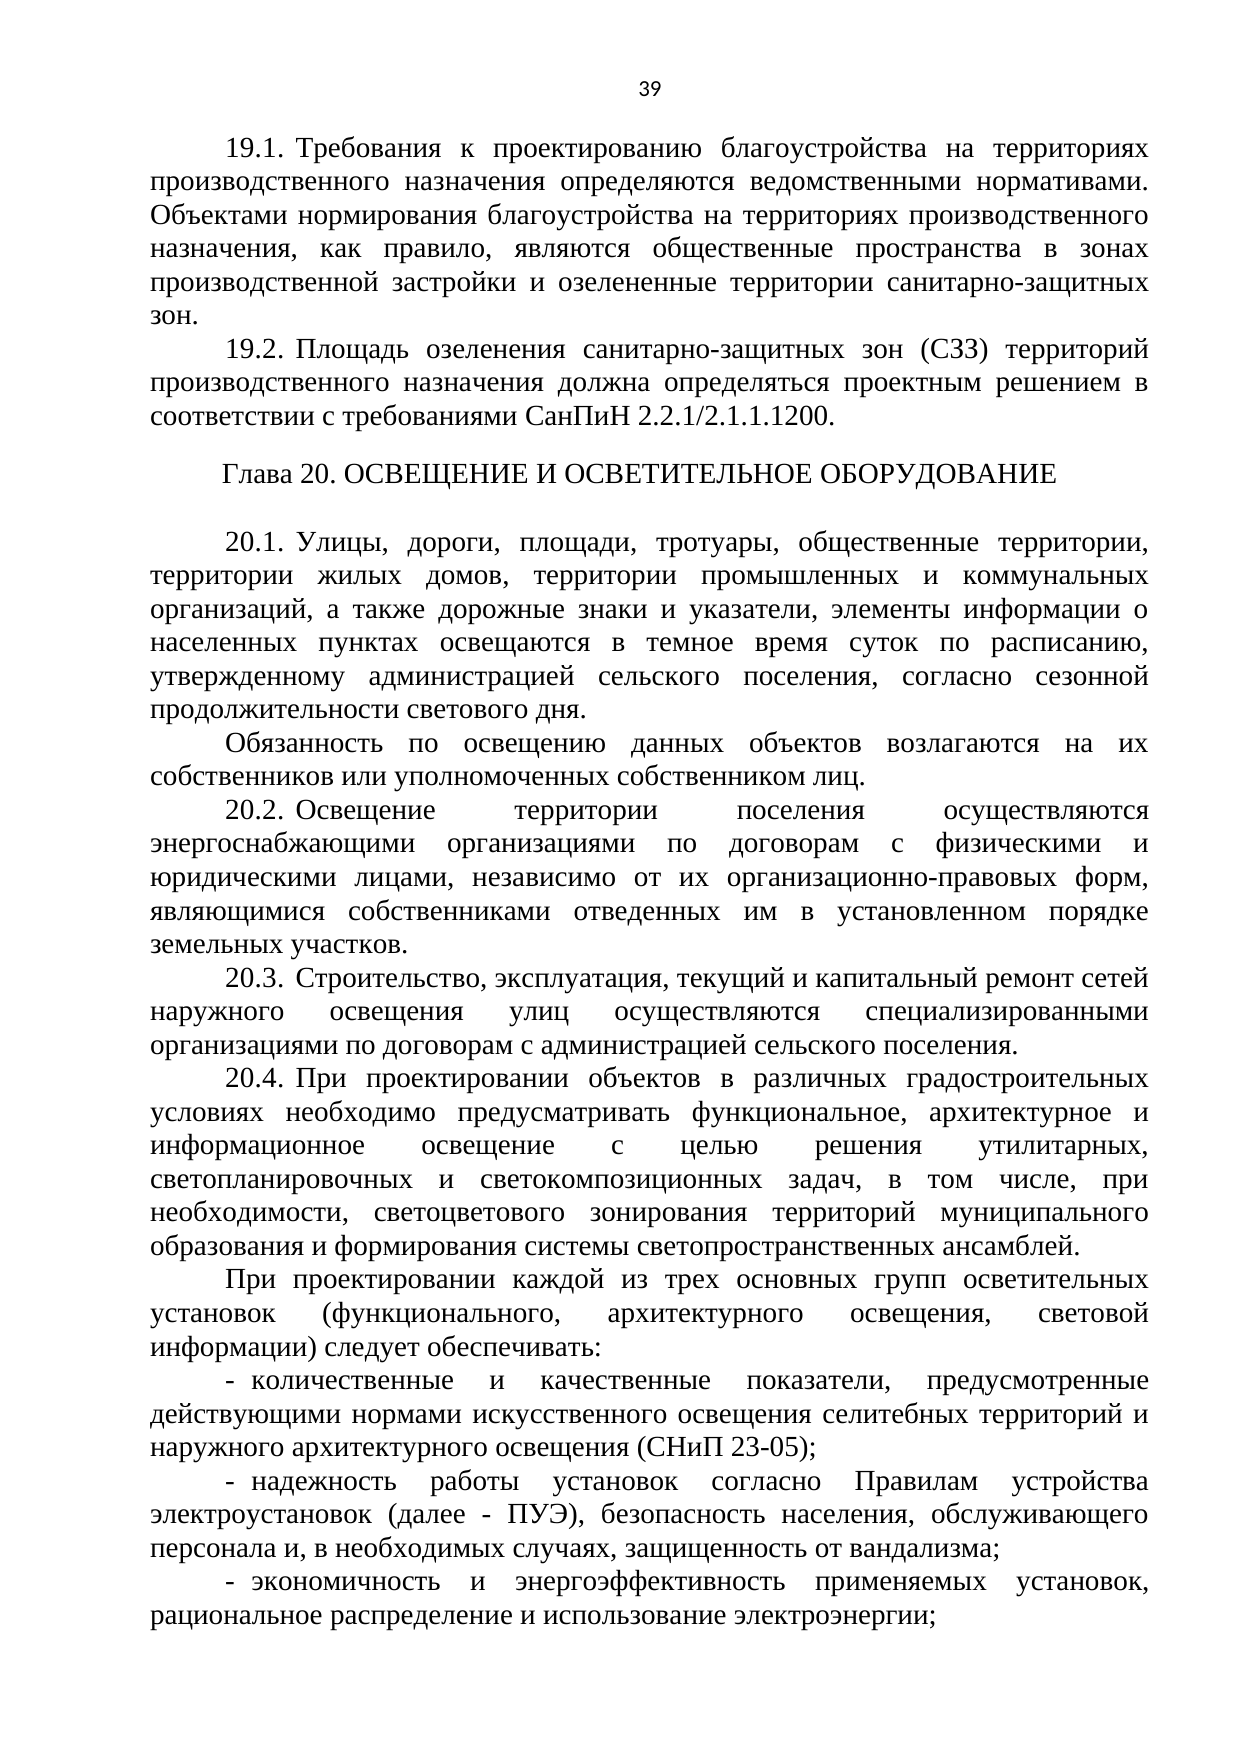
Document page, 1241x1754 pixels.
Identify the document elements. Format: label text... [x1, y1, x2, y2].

text 20.1. Улицы, дороги, площади, тротуары, общественные территории, территории жилых домов, территории промышленных и коммунальных организаций, а также дорожные знаки и указатели, элементы информации о населенных пунктах освещаются в темное время суток по расписанию, утвержденному администрацией сельского поселения, согласно сезонной продолжительности светового дня. [150, 524, 1149, 725]
text 20.3. Строительство, эксплуатация, текущий и капитальный ремонт сетей наружного освещения улиц осуществляются специализированными организациями по договорам с администрацией сельского поселения. [150, 960, 1149, 1060]
text - экономичность и энергоэффективность применяемых установок, рациональное распределение и использование электроэнергии; [150, 1563, 1149, 1631]
text 19.2. Площадь озеленения санитарно-защитных зон (СЗЗ) территорий производственного назначения должна определяться проектным решением в соответствии с требованиями СанПиН 2.2.1/2.1.1.1200. [150, 331, 1149, 432]
text Обязанность по освещению данных объектов возлагаются на их собственников или уполномоченных собственником лиц. [150, 725, 1149, 792]
text - количественные и качественные показатели, предусмотренные действующими нормами искусственного освещения селитебных территорий и наружного архитектурного освещения (СНиП 23-05); [150, 1362, 1149, 1463]
text Глава 20. ОСВЕЩЕНИЕ И ОСВЕТИТЕЛЬНОЕ ОБОРУДОВАНИЕ [148, 457, 1152, 490]
text 19.1. Требования к проектированию благоустройства на территориях производственного назначения определяются ведомственными нормативами. Объектами нормирования благоустройства на территориях производственного назначения, как правило, являются общественные пространства в зонах производственной застройки и озелененные территории санитарно-защитных зон. [150, 130, 1149, 331]
text - надежность работы установок согласно Правилам устройства электроустановок (далее - ПУЭ), безопасность населения, обслуживающего персонала и, в необходимых случаях, защищенность от вандализма; [150, 1463, 1149, 1563]
text 20.2. Освещение территории поселения осуществляются энергоснабжающими организациями по договорам с физическими и юридическими лицами, независимо от их организационно-правовых форм, являющимися собственниками отведенных им в установленном порядке земельных участков. [150, 792, 1149, 960]
text 20.4. При проектировании объектов в различных градостроительных условиях необходимо предусматривать функциональное, архитектурное и информационное освещение с целью решения утилитарных, светопланировочных и светокомпозиционных задач, в том числе, при необходимости, светоцветового зонирования территорий муниципального образования и формирования системы светопространственных ансамблей. [150, 1060, 1149, 1262]
text При проектировании каждой из трех основных групп осветительных установок (функционального, архитектурного освещения, световой информации) следует обеспечивать: [150, 1262, 1149, 1362]
